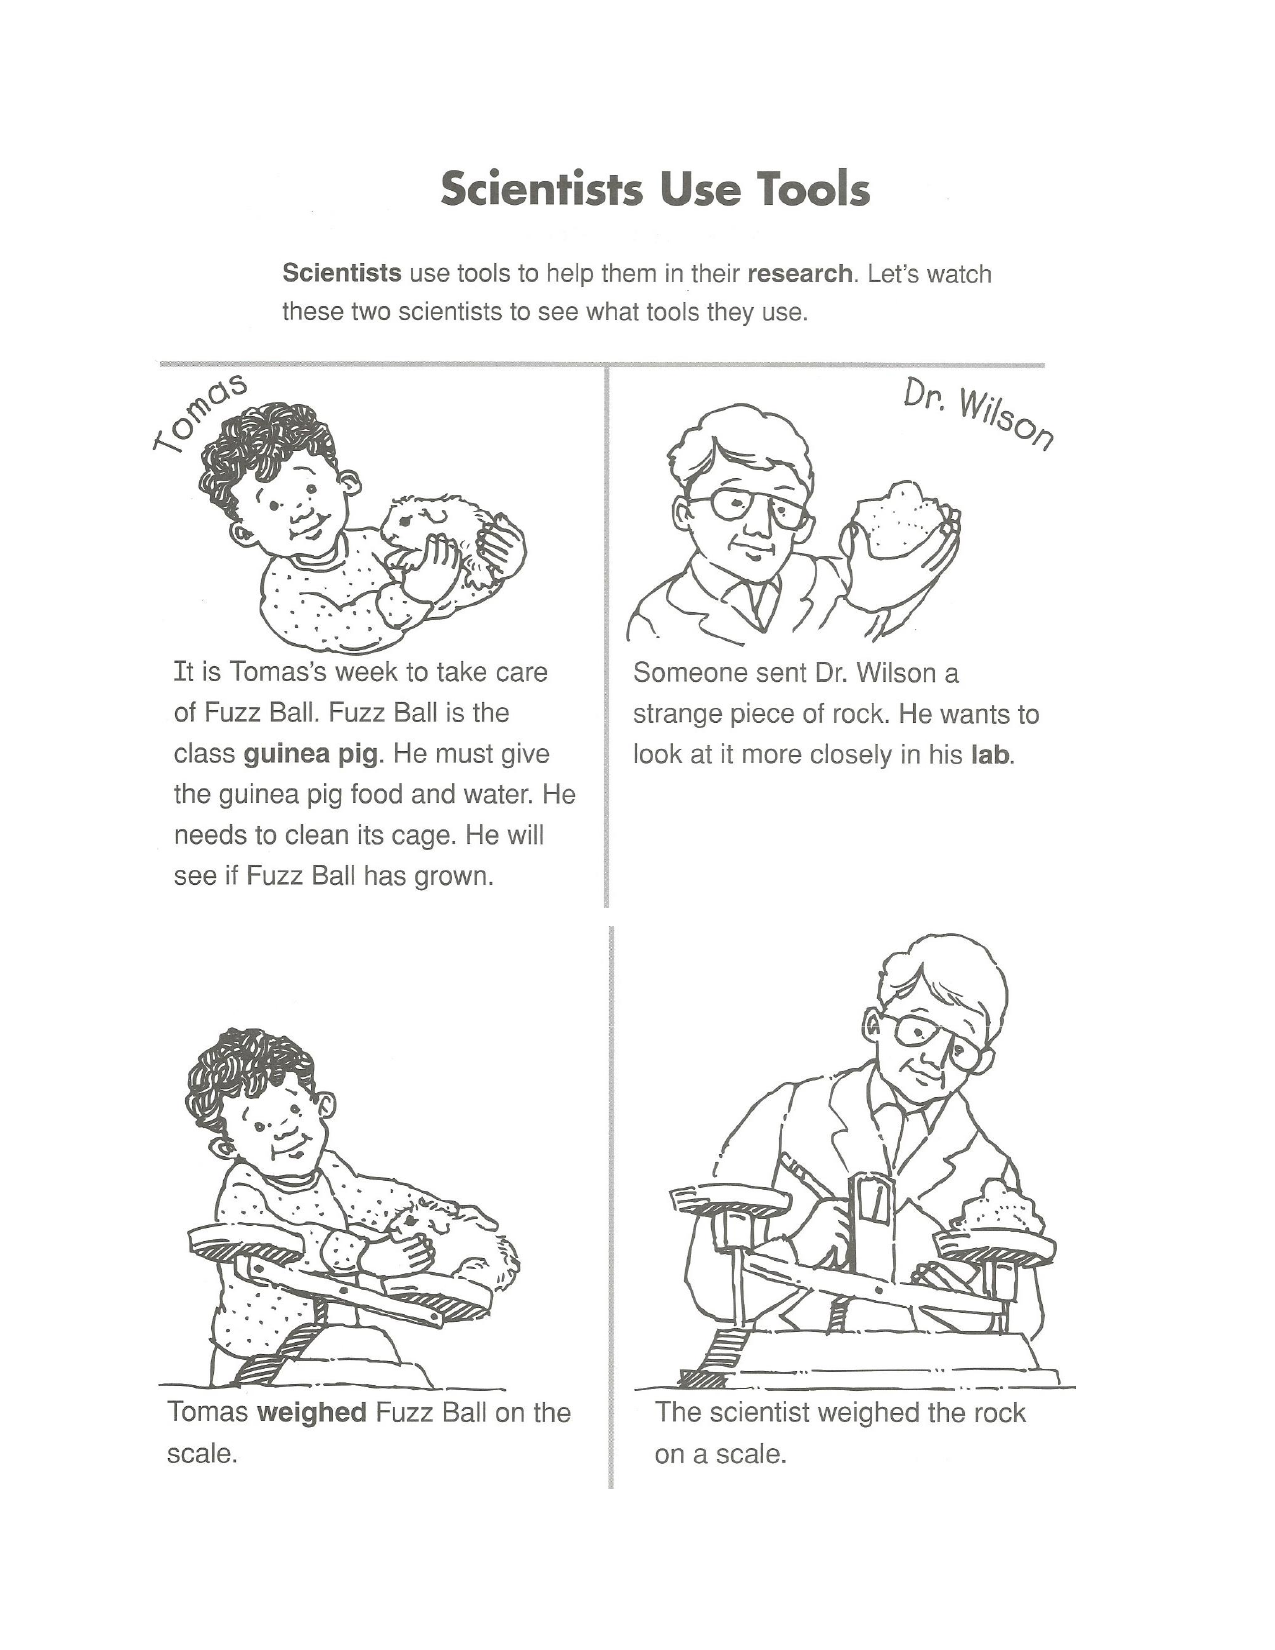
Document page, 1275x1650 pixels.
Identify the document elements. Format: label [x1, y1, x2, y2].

picture [240, 150, 1035, 332]
picture [150, 926, 1076, 1489]
picture [150, 350, 1058, 908]
